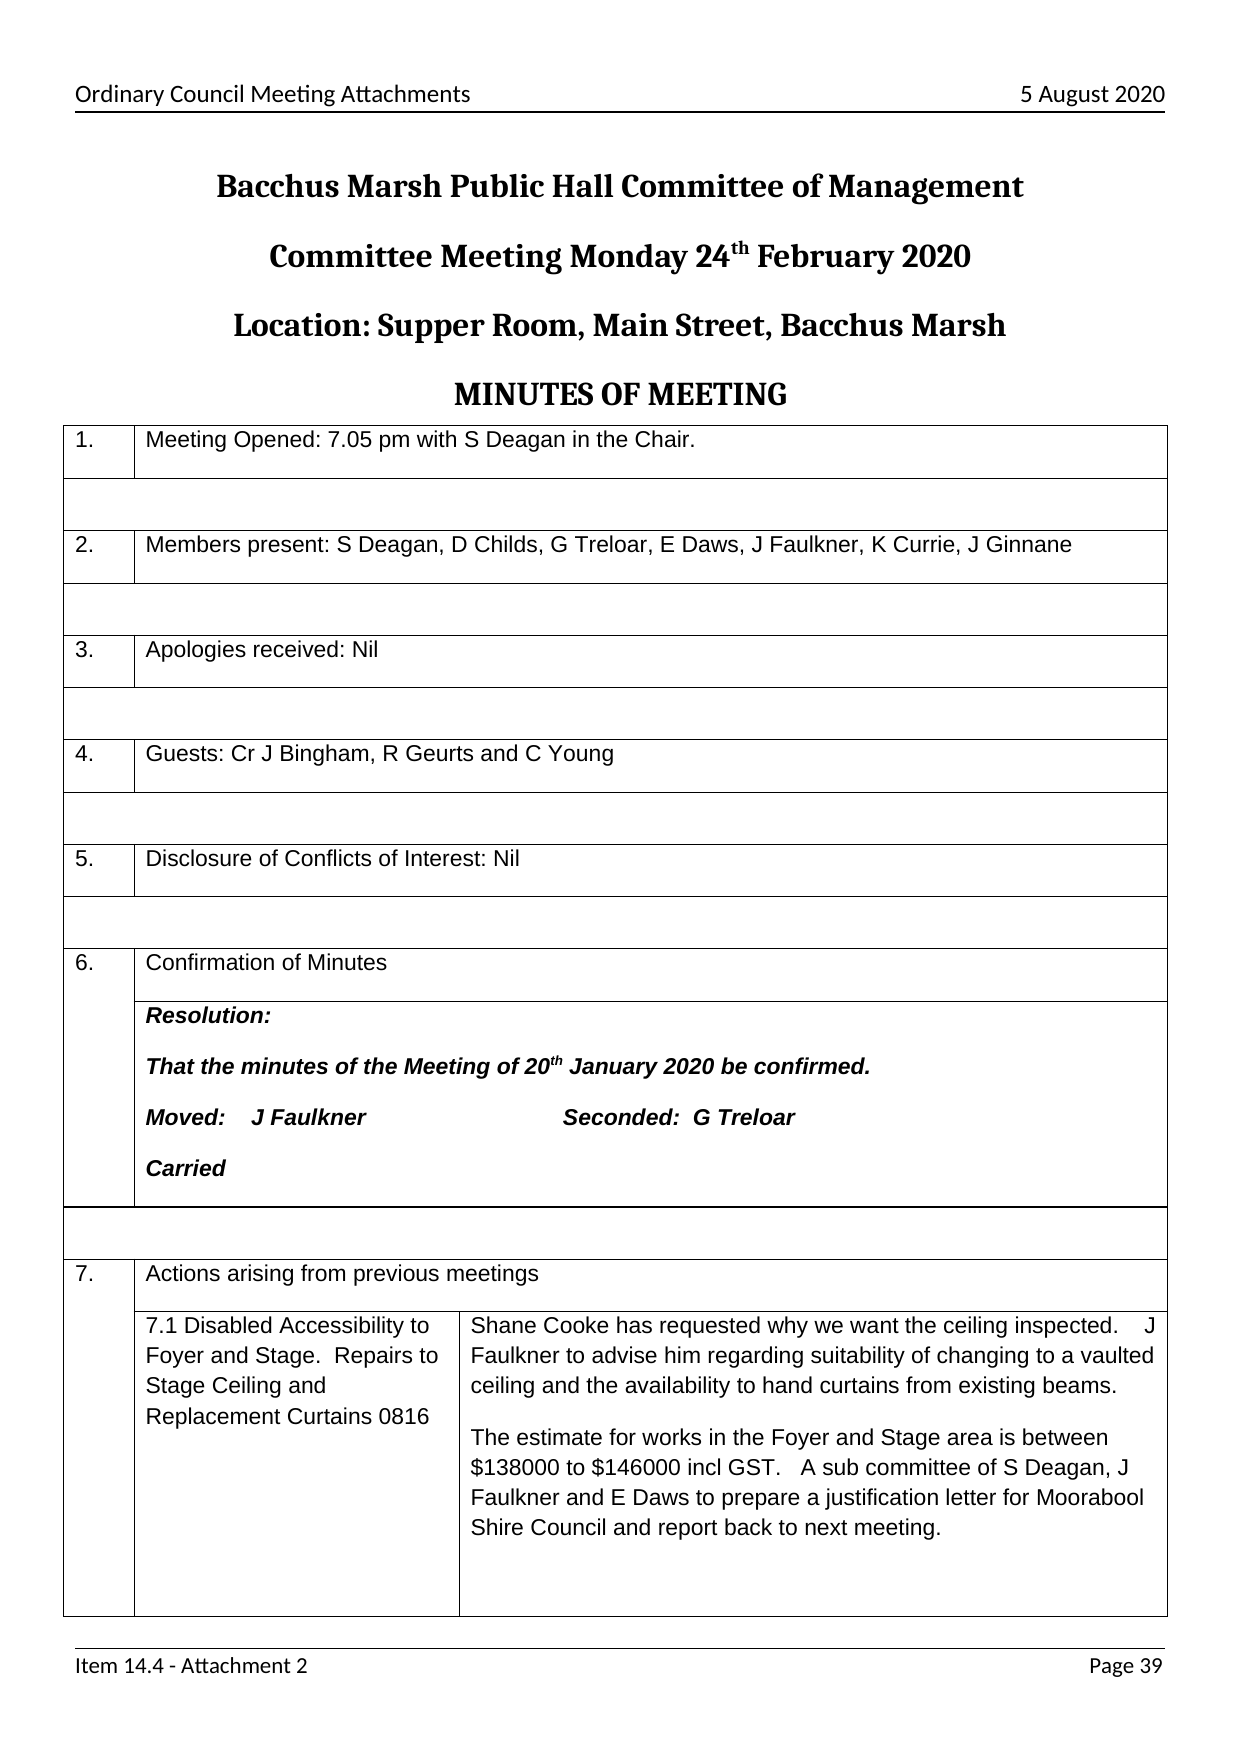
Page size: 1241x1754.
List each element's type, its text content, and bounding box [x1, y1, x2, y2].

table_cell Members present: S Deagan, D Childs, G Treloar, E Daws, J Faulkner, K Currie, J Ginnane [135, 531, 1167, 582]
table_cell [64, 897, 1167, 948]
table_header Meeting Opened: 7.05 pm with S Deagan in the Chair. [135, 426, 1167, 478]
table_cell [64, 1208, 1167, 1258]
table_cell Guests: Cr J Bingham, R Geurts and C Young [135, 740, 1167, 792]
table_cell [64, 793, 1167, 844]
table_cell Apologies received: Nil [135, 636, 1167, 687]
table_cell Disclosure of Conflicts of Interest: Nil [135, 845, 1167, 896]
table_cell 7.1 Disabled Accessibility to Foyer and Stage. Repairs to Stage Ceiling and Replacement Curtains 0816 [135, 1312, 459, 1616]
text Committee Meeting Monday 24th February 2020 [75, 237, 1165, 275]
table_cell [64, 688, 1167, 739]
table_cell 7. [64, 1260, 134, 1616]
table_cell 3. [64, 636, 134, 687]
table_cell Resolution: That the minutes of the Meeting of 20th January 2020 be confirmed. Moved: J Faulkner Seconded: G Treloar Carried [135, 1002, 1167, 1206]
table_cell Actions arising from previous meetings [135, 1260, 1167, 1311]
text Location: Supper Room, Main Street, Bacchus Marsh [75, 306, 1165, 344]
text MINUTES OF MEETING [75, 375, 1165, 413]
table_cell [64, 479, 1167, 530]
table_cell [64, 584, 1167, 634]
table_cell 2. [64, 531, 134, 582]
table_cell Shane Cooke has requested why we want the ceiling inspected. J Faulkner to advise him regarding suitability of changing to a vaulted ceiling and the availability to hand curtains from existing beams. The estimate for works in the Foyer and Stage area is between $138000 to $146000 incl GST. A sub committee of S Deagan, J Faulkner and E Daws to prepare a justification letter for Moorabool Shire Council and report back to next meeting. [460, 1312, 1167, 1616]
table_cell Confirmation of Minutes [135, 949, 1167, 1001]
text Bacchus Marsh Public Hall Committee of Management [75, 168, 1165, 206]
table_cell 5. [64, 845, 134, 896]
table_header 1. [64, 426, 134, 478]
table_cell 4. [64, 740, 134, 792]
table_cell 6. [64, 949, 134, 1206]
